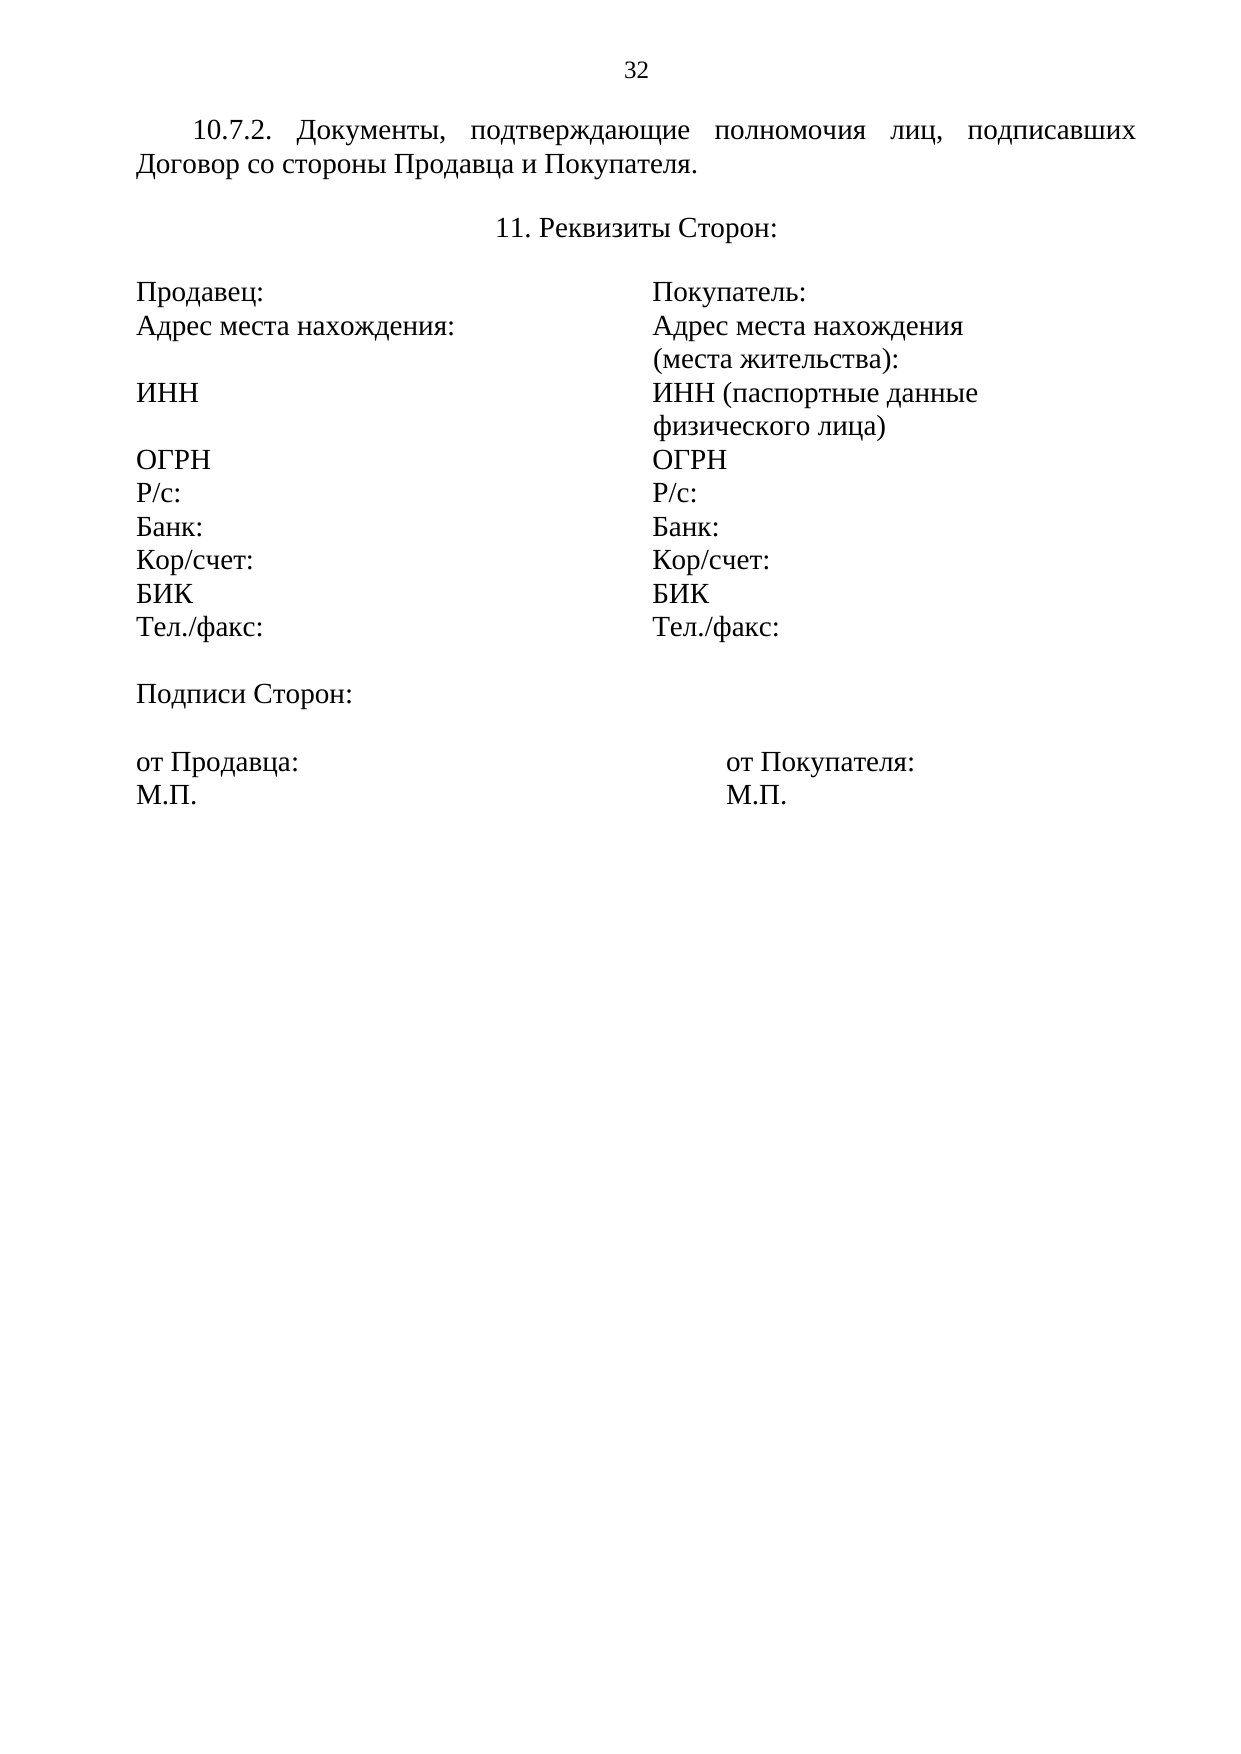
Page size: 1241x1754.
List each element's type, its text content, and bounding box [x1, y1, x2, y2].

text Кор/счет: Кор/счет: [136, 542, 1137, 576]
text Адрес места нахождения: Адрес места нахождения [136, 308, 1137, 341]
text Тел./факс: Тел./факс: [136, 609, 1137, 643]
text 11. Реквизиты Сторон: [136, 210, 1137, 243]
text 10.7.2. Документы, подтверждающие полномочия лиц, подписавших Договор со стороны Продавца и Покупателя. [136, 112, 1137, 179]
text БИК БИК [136, 576, 1137, 609]
text Продавец: Покупатель: [136, 274, 1137, 308]
text (места жительства): [579, 341, 1137, 375]
text от Продавца: от Покупателя: [136, 744, 1137, 777]
text Р/с: Р/с: [136, 475, 1137, 509]
text физического лица) [579, 408, 1137, 442]
text Банк: Банк: [136, 509, 1137, 542]
text ОГРН ОГРН [136, 442, 1137, 475]
text Подписи Сторон: [136, 677, 1137, 710]
text М.П. М.П. [136, 777, 1137, 811]
text ИНН ИНН (паспортные данные [136, 375, 1137, 408]
